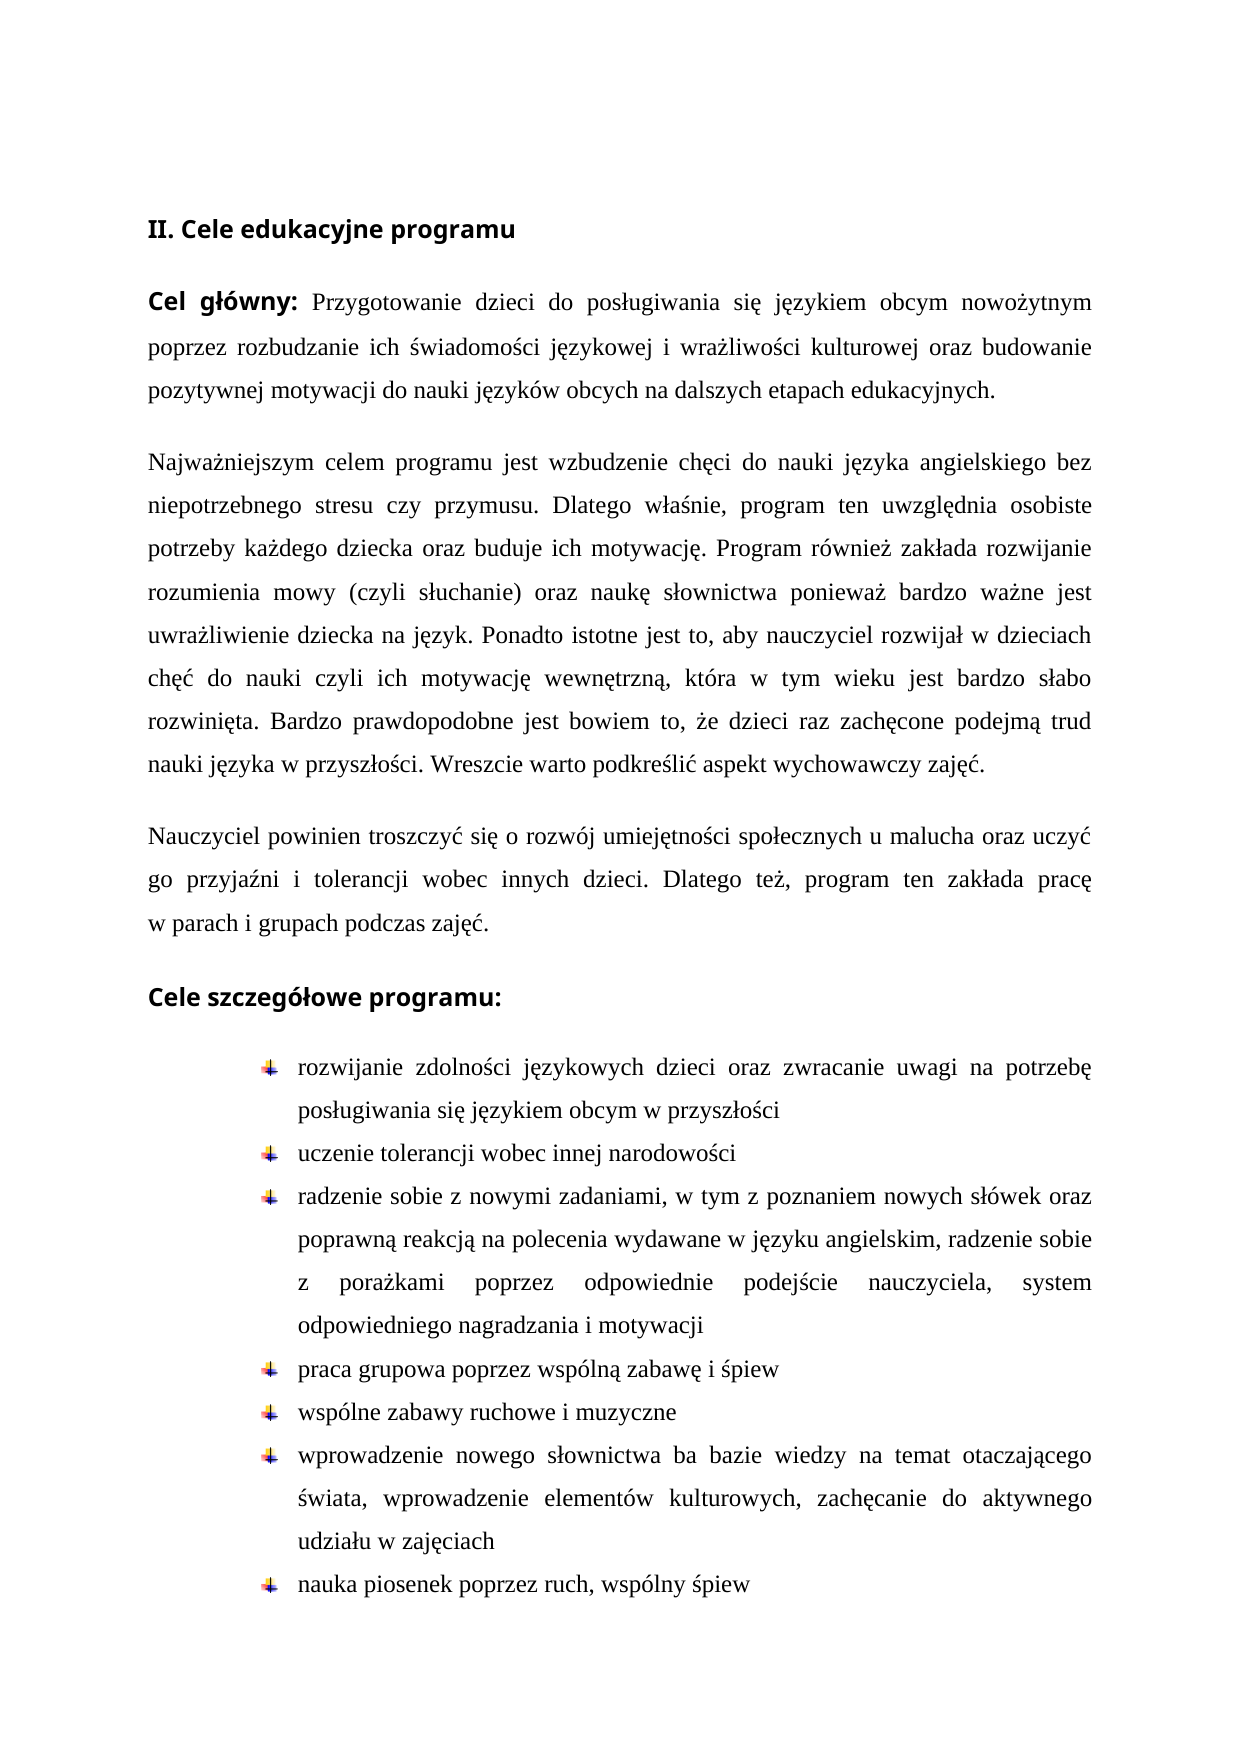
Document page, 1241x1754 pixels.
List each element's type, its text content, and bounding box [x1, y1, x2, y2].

list rozwijanie zdolności językowych dzieci oraz zwracanie uwagi na potrzebę posługiwania się językiem obcym w przyszłości [260, 1052, 1093, 1124]
list nauka piosenek poprzez ruch, wspólny śpiew [260, 1569, 1093, 1598]
picture [261, 1576, 278, 1593]
picture [261, 1058, 278, 1076]
picture [261, 1403, 278, 1421]
text Najważniejszym celem programu jest wzbudzenie chęci do nauki języka angielskiego bez niepotrzebnego stresu czy przymusu. Dlatego właśnie, program ten uwzględnia osobiste potrzeby każdego dziecka oraz buduje ich motywację. Program również zakłada rozwijanie rozumienia mowy (czyli słuchanie) oraz naukę słownictwa ponieważ bardzo ważne jest uwrażliwienie dziecka na język. Ponadto istotne jest to, aby nauczyciel rozwijał w dzieciach chęć do nauki czyli ich motywację wewnętrzną, która w tym wieku jest bardzo słabo rozwinięta. Bardzo prawdopodobne jest bowiem to, że dzieci raz zachęcone podejmą trud nauki języka w przyszłości. Wreszcie warto podkreślić aspekt wychowawczy zajęć. [148, 447, 1093, 778]
text Cel główny: Przygotowanie dzieci do posługiwania się językiem obcym nowożytnym poprzez rozbudzanie ich świadomości językowej i wrażliwości kulturowej oraz budowanie pozytywnej motywacji do nauki języków obcych na dalszych etapach edukacyjnych. [148, 283, 1093, 404]
picture [261, 1446, 278, 1464]
list praca grupowa poprzez wspólną zabawę i śpiew [260, 1354, 1093, 1382]
list uczenie tolerancji wobec innej narodowości [260, 1138, 1093, 1167]
text Nauczyciel powinien troszczyć się o rozwój umiejętności społecznych u malucha oraz uczyć go przyjaźni i tolerancji wobec innych dzieci. Dlatego też, program ten zakłada pracę w parach i grupach podczas zajęć. [148, 821, 1093, 936]
picture [261, 1360, 278, 1377]
text II. Cele edukacyjne programu [148, 212, 1093, 246]
list wspólne zabawy ruchowe i muzyczne [260, 1397, 1093, 1426]
picture [261, 1188, 278, 1205]
picture [261, 1144, 278, 1162]
list radzenie sobie z nowymi zadaniami, w tym z poznaniem nowych słówek oraz poprawną reakcją na polecenia wydawane w języku angielskim, radzenie sobie z porażkami poprzez odpowiednie podejście nauczyciela, system odpowiedniego nagradzania i motywacji [260, 1181, 1093, 1339]
list wprowadzenie nowego słownictwa ba bazie wiedzy na temat otaczającego świata, wprowadzenie elementów kulturowych, zachęcanie do aktywnego udziału w zajęciach [260, 1440, 1093, 1555]
text Cele szczegółowe programu: [148, 980, 1093, 1014]
